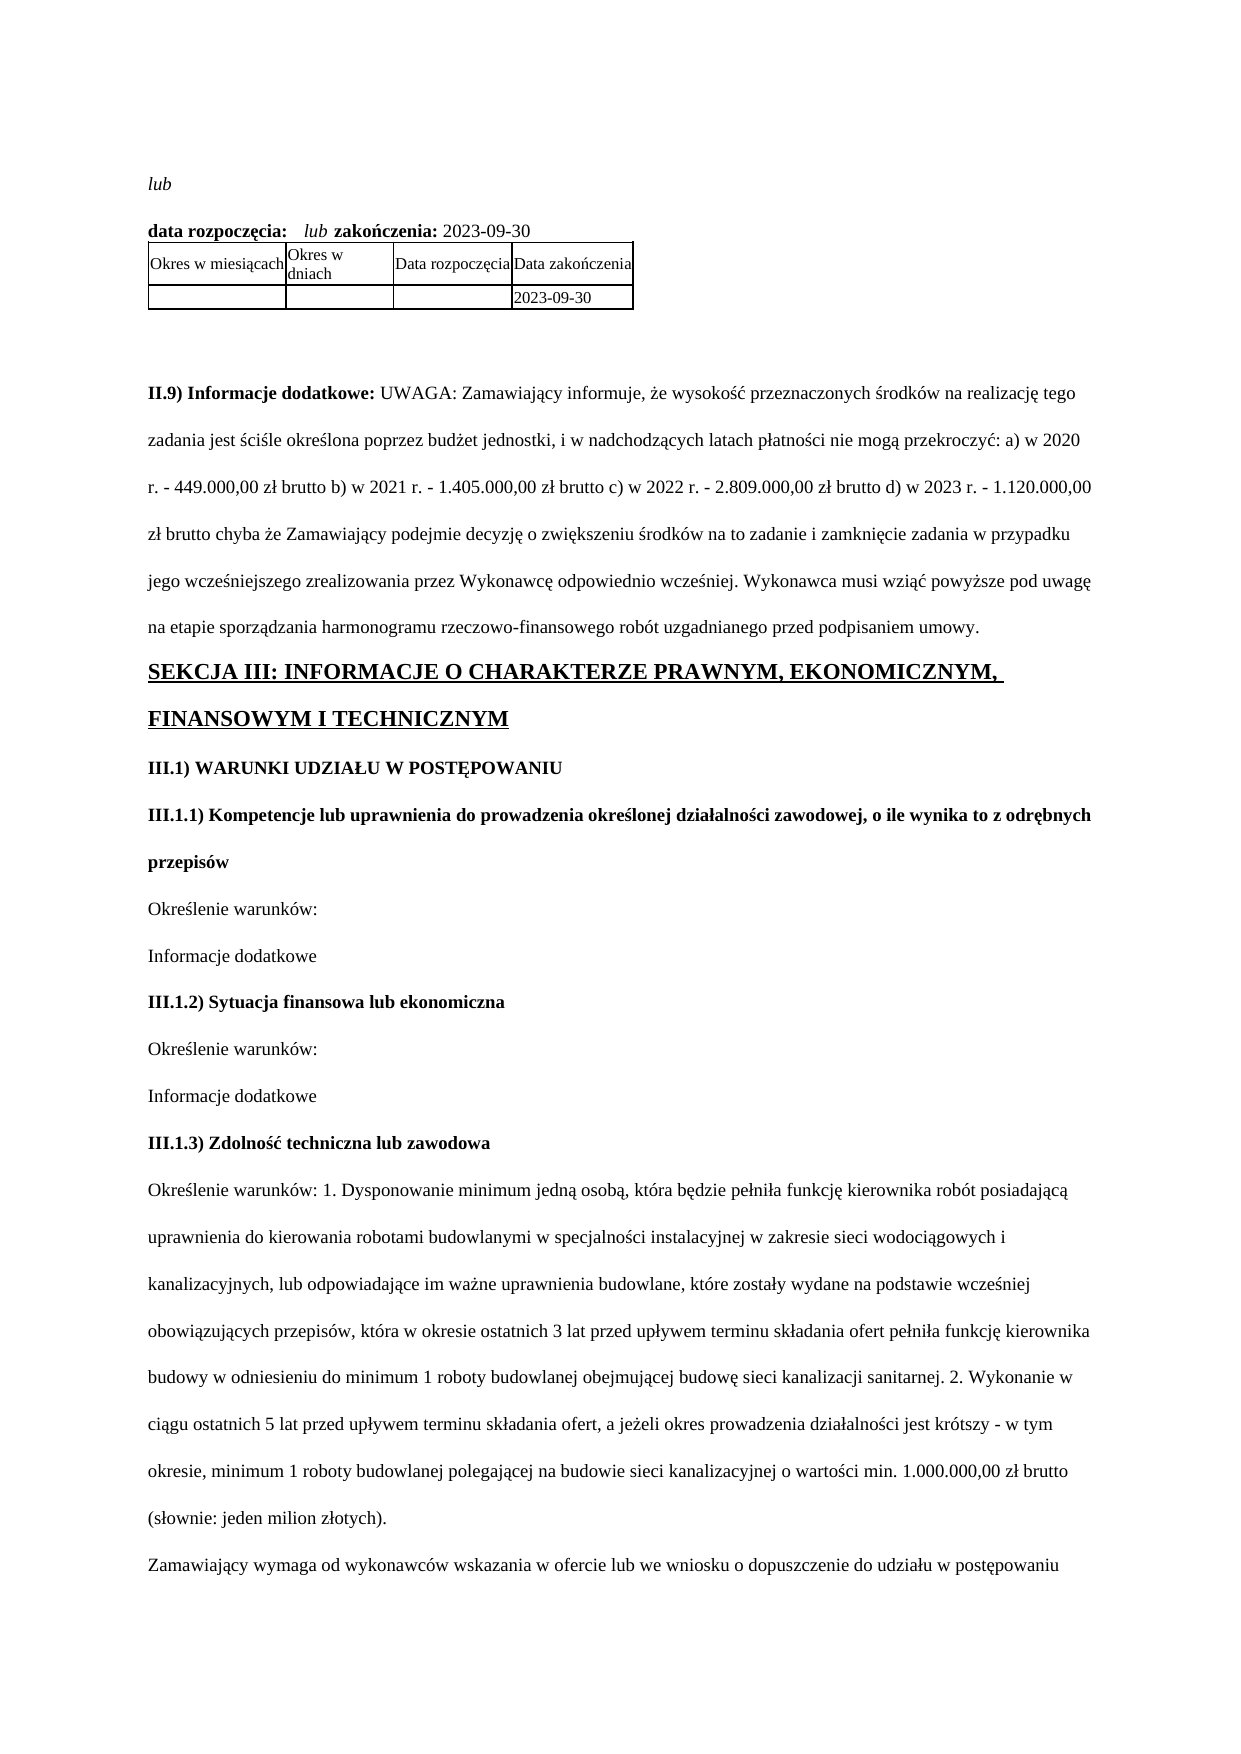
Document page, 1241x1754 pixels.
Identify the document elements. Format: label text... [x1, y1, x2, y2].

table_cell [149, 286, 285, 308]
table_cell 2023-09-30 [513, 286, 632, 308]
table_header Data zakończenia [513, 243, 632, 284]
text II.9) Informacje dodatkowe: UWAGA: Zamawiający informuje, że wysokość przeznaczonych środków na realizację tego zadania jest ściśle określona poprzez budżet jednostki, i w nadchodzących latach płatności nie mogą przekroczyć: a) w 2020 r. - 449.000,00 zł brutto b) w 2021 r. - 1.405.000,00 zł brutto c) w 2022 r. - 2.809.000,00 zł brutto d) w 2023 r. - 1.120.000,00 zł brutto chyba że Zamawiający podejmie decyzję o zwiększeniu środków na to zadanie i zamknięcie zadania w przypadku jego wcześniejszego zrealizowania przez Wykonawcę odpowiednio wcześniej. Wykonawca musi wziąć powyższe pod uwagę na etapie sporządzania harmonogramu rzeczowo-finansowego robót uzgadnianego przed podpisaniem umowy. [148, 310, 1093, 638]
table_cell [394, 286, 511, 308]
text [148, 148, 1093, 241]
text III.1) WARUNKI UDZIAŁU W POSTĘPOWANIU [148, 732, 1093, 778]
table_header Okres w dniach [287, 243, 393, 284]
text SEKCJA III: INFORMACJE O CHARAKTERZE PRAWNYM, EKONOMICZNYM, FINANSOWYM I TECHNICZNYM [148, 638, 1093, 732]
table_header Data rozpoczęcia [394, 243, 511, 284]
table_cell [287, 286, 393, 308]
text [148, 778, 1093, 1575]
table_header Okres w miesiącach [149, 243, 285, 284]
